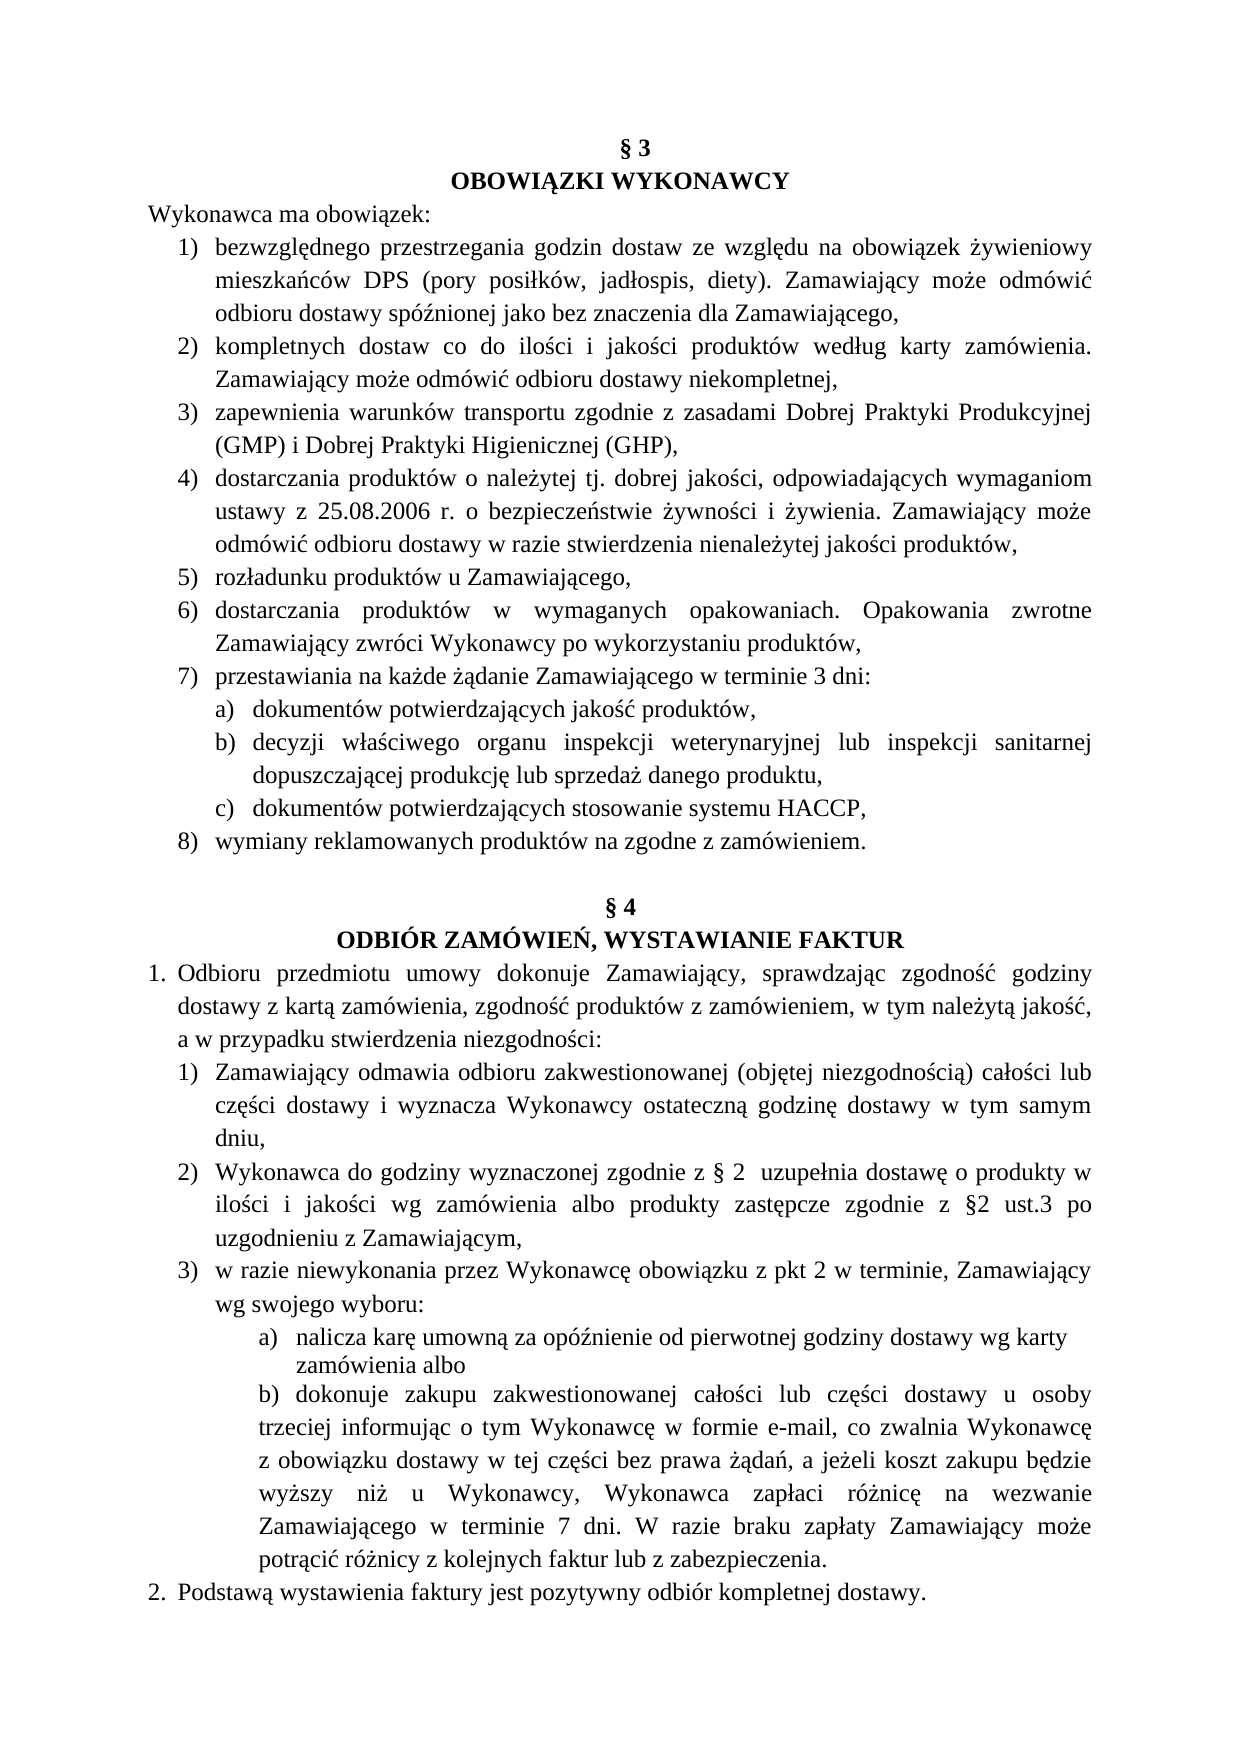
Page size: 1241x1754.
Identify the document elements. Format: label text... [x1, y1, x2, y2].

text OBOWIĄZKI WYKONAWCY [148, 166, 1093, 195]
list dokumentów potwierdzających jakość produktów, [215, 694, 1093, 723]
list kompletnych dostaw co do ilości i jakości produktów według karty zamówienia. Zamawiający może odmówić odbioru dostawy niekompletnej, [177, 331, 1093, 393]
list dokumentów potwierdzających stosowanie systemu HACCP, [215, 793, 1093, 822]
list w razie niewykonania przez Wykonawcę obowiązku z pkt 2 w terminie, Zamawiający wg swojego wyboru: [177, 1256, 1093, 1317]
list nalicza karę umowną za opóźnienie od pierwotnej godziny dostawy wg karty zamówienia albo [258, 1322, 1093, 1379]
text § 4 [148, 892, 1093, 921]
text ODBIÓR ZAMÓWIEŃ, WYSTAWIANIE FAKTUR [148, 925, 1093, 954]
list zapewnienia warunków transportu zgodnie z zasadami Dobrej Praktyki Produkcyjnej (GMP) i Dobrej Praktyki Higienicznej (GHP), [177, 397, 1093, 459]
list bezwzględnego przestrzegania godzin dostaw ze względu na obowiązek żywieniowy mieszkańców DPS (pory posiłków, jadłospis, diety). Zamawiający może odmówić odbioru dostawy spóźnionej jako bez znaczenia dla Zamawiającego, [177, 232, 1093, 327]
list dostarczania produktów w wymaganych opakowaniach. Opakowania zwrotne Zamawiający zwróci Wykonawcy po wykorzystaniu produktów, [177, 595, 1093, 657]
text § 3 [177, 133, 1093, 162]
list Odbioru przedmiotu umowy dokonuje Zamawiający, sprawdzając zgodność godziny dostawy z kartą zamówienia, zgodność produktów z zamówieniem, w tym należytą jakość, a w przypadku stwierdzenia niezgodności: [148, 958, 1093, 1053]
text Wykonawca ma obowiązek: [148, 199, 1093, 228]
text b) dokonuje zakupu zakwestionowanej całości lub części dostawy u osoby trzeciej informując o tym Wykonawcę w formie e-mail, co zwalnia Wykonawcę z obowiązku dostawy w tej części bez prawa żądań, a jeżeli koszt zakupu będzie wyższy niż u Wykonawcy, Wykonawca zapłaci różnicę na wezwanie Zamawiającego w terminie 7 dni. W razie braku zapłaty Zamawiający może potrącić różnicy z kolejnych faktur lub z zabezpieczenia. [258, 1379, 1093, 1573]
list wymiany reklamowanych produktów na zgodne z zamówieniem. [177, 826, 1093, 855]
list Zamawiający odmawia odbioru zakwestionowanej (objętej niezgodnością) całości lub części dostawy i wyznacza Wykonawcy ostateczną godzinę dostawy w tym samym dniu, [177, 1057, 1093, 1152]
list Wykonawca do godziny wyznaczonej zgodnie z § 2 uzupełnia dostawę o produkty w ilości i jakości wg zamówienia albo produkty zastępcze zgodnie z §2 ust.3 po uzgodnieniu z Zamawiającym, [177, 1157, 1093, 1251]
list rozładunku produktów u Zamawiającego, [177, 562, 1093, 591]
list przestawiania na każde żądanie Zamawiającego w terminie 3 dni: [177, 661, 1093, 690]
list dostarczania produktów o należytej tj. dobrej jakości, odpowiadających wymaganiom ustawy z 25.08.2006 r. o bezpieczeństwie żywności i żywienia. Zamawiający może odmówić odbioru dostawy w razie stwierdzenia nienależytej jakości produktów, [177, 463, 1093, 558]
list decyzji właściwego organu inspekcji weterynaryjnej lub inspekcji sanitarnej dopuszczającej produkcję lub sprzedaż danego produktu, [215, 727, 1093, 789]
list Podstawą wystawienia faktury jest pozytywny odbiór kompletnej dostawy. [148, 1577, 1093, 1606]
